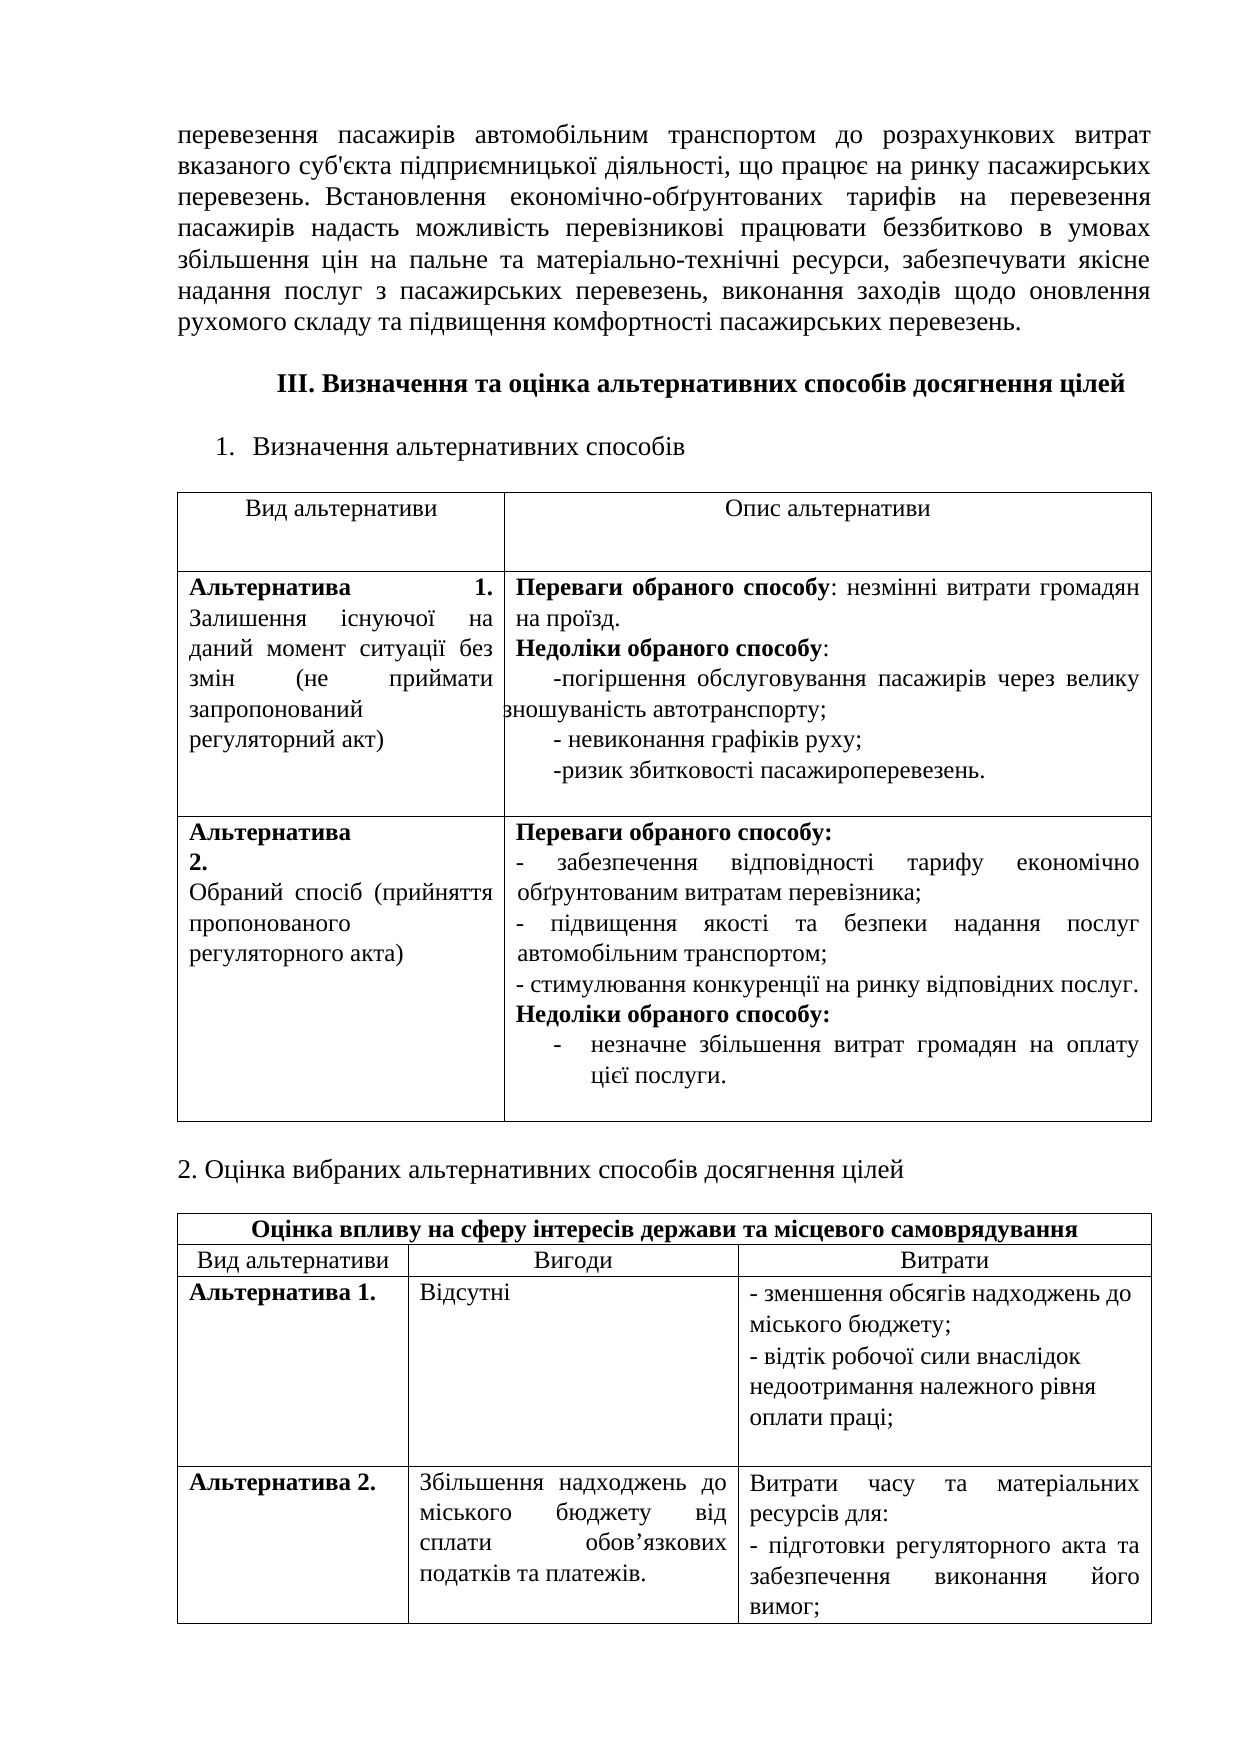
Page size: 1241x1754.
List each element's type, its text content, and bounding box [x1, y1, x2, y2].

table_header Вид альтернативи [178, 493, 504, 571]
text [177, 118, 1152, 336]
table_header Оцінка впливу на сферу інтересів держави та місцевого самоврядування [178, 1214, 1151, 1244]
table_cell Альтернатива 2. Обраний спосіб (прийняття пропонованого регуляторного акта) [178, 817, 504, 1121]
table_cell Вид альтернативи [178, 1245, 408, 1276]
table_cell Альтернатива 1. [178, 1277, 408, 1466]
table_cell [409, 1467, 738, 1623]
text ІІІ. Визначення та оцінка альтернативних способів досягнення цілей [177, 367, 1152, 398]
table_cell Переваги обраного способу: незмінні витрати громадян на проїзд. Недоліки обраного способу: погіршення обслуговування пасажирів через велику зношуваність автотранспорту; невиконання графіків руху; ризик збитковості пасажироперевезень. [505, 572, 1151, 816]
table_cell Вигоди [409, 1245, 738, 1276]
table_cell - зменшення обсягів надходжень до міського бюджету; - відтік робочої сили внаслідок недоотримання належного рівня оплати праці; [739, 1277, 1151, 1466]
text 2. Оцінка вибраних альтернативних способів досягнення цілей [177, 1153, 1152, 1184]
table_cell Відсутні [409, 1277, 738, 1466]
table_header Опис альтернативи [505, 493, 1151, 571]
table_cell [739, 1467, 1151, 1623]
table_cell Альтернатива 1. Залишення існуючої на даний момент ситуації без змін (не приймати запропонований регуляторний акт) [178, 572, 504, 816]
table_cell Альтернатива 2. [178, 1467, 408, 1623]
table_cell Переваги обраного способу: - забезпечення відповідності тарифу економічно обґрунтованим витратам перевізника; - підвищення якості та безпеки надання послуг автомобільним транспортом; - стимулювання конкуренції на ринку відповідних послуг. Недоліки обраного способу: незначне збільшення витрат громадян на оплату цієї послуги. [505, 817, 1151, 1121]
table_cell Витрати [739, 1245, 1151, 1276]
list Визначення альтернативних способів [215, 429, 1152, 461]
